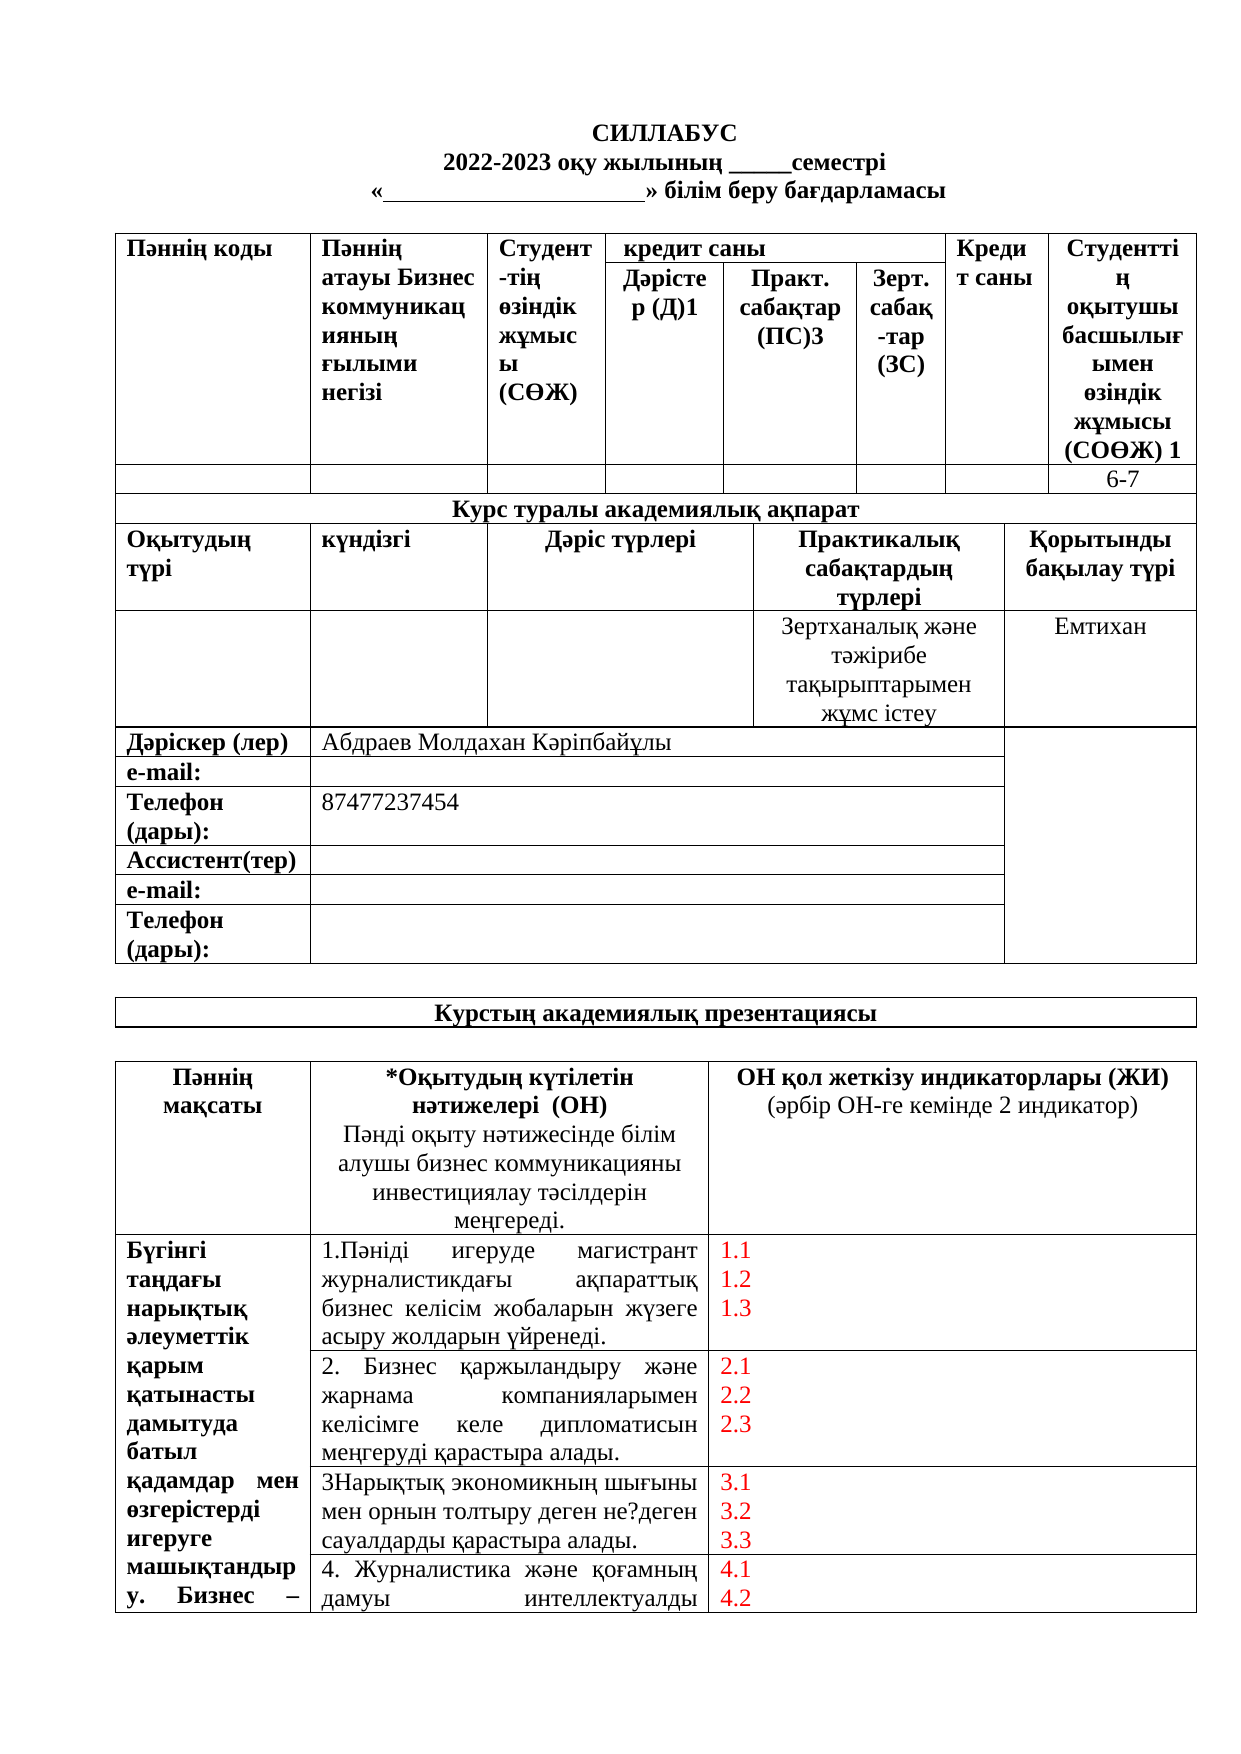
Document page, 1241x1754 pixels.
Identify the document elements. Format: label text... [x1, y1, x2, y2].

table_cell [311, 757, 1004, 786]
table_header *Оқытудың күтілетін нәтижелері (ОН) Пәнді оқыту нәтижесінде білім алушы бизнес коммуникацияны инвестициялау тәсілдерін меңгереді. [311, 1062, 708, 1234]
table_cell Практикалық сабақтардың түрлері [754, 524, 1004, 610]
table_cell 1.Пәніді игеруде магистрант журналистикдағы ақпараттық бизнес келісім жобаларын жүзеге асыру жолдарын үйренеді. [311, 1235, 708, 1350]
table_cell 6-7 [1049, 465, 1196, 493]
table_header кредит саны [606, 234, 945, 262]
table_cell [311, 875, 1004, 904]
table_cell 3Нарықтық экономикның шығыны мен орнын толтыру деген не?деген сауалдарды қарастыра алады. [311, 1467, 708, 1553]
table_cell Зертханалық және тәжірибе тақырыптарымен жұмс істеу [754, 611, 1004, 726]
table_cell [311, 905, 1004, 963]
table_cell [311, 611, 487, 726]
table_cell 3.1 3.2 3.3 [709, 1467, 1196, 1553]
table_cell [311, 846, 1004, 874]
table_cell Оқытудың түрі [116, 524, 310, 610]
table_header Студенттің оқытушы басшылығымен өзіндік жұмысы (СОӨЖ) 1 [1049, 234, 1196, 463]
table_cell Дәріскер (лер) [116, 728, 310, 756]
text СИЛЛАБУС [177, 118, 1152, 147]
table_cell 2.1 2.2 2.3 [709, 1351, 1196, 1466]
table_cell 87477237454 [311, 787, 1004, 844]
table_cell Практ. сабақтар (ПС)3 [724, 263, 856, 463]
table_cell Қорытынды бақылау түрі [1005, 524, 1196, 610]
table_cell күндізгі [311, 524, 487, 610]
table_cell 1.1 1.2 1.3 [709, 1235, 1196, 1350]
table_cell Дәріс түрлері [488, 524, 753, 610]
table_cell 2. Бизнес қаржыландыру және жарнама компанияларымен келісімге келе дипломатисын меңгеруді қарастыра алады. [311, 1351, 708, 1466]
table_cell e-mail: [116, 875, 310, 904]
table_cell [116, 611, 310, 726]
table_cell Абдраев Молдахан Кәріпбайұлы [311, 728, 1004, 756]
table_cell Курс туралы академиялық ақпарат [116, 494, 1196, 523]
table_header Студент-тің өзіндік жұмысы (СӨЖ) [488, 234, 605, 463]
table_cell [1005, 728, 1196, 963]
table_cell Дәрістер (Д)1 [606, 263, 723, 463]
table_header ОН қол жеткізу индикаторлары (ЖИ) (әрбір ОН-ге кемінде 2 индикатор) [709, 1062, 1196, 1234]
table_cell [946, 465, 1048, 493]
table_cell Зерт. сабақ-тар (ЗС) [857, 263, 945, 463]
table_header Курстың академиялық презентациясы [116, 998, 1196, 1026]
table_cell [311, 1555, 708, 1612]
table_header Пәннің мақсаты [116, 1062, 310, 1234]
text « » білім беру бағдарламасы [177, 176, 1152, 232]
table_cell Емтихан [1005, 611, 1196, 726]
table_cell Телефон (дары): [116, 787, 310, 844]
table_cell Телефон (дары): [116, 905, 310, 963]
table_cell [488, 465, 605, 493]
text 2022-2023 оқу жылының _____семестрі [177, 147, 1152, 176]
table_cell e-mail: [116, 757, 310, 786]
table_cell 4.1 4.2 4.3 [709, 1555, 1196, 1612]
table_cell [606, 465, 723, 493]
table_header Кредит саны [946, 234, 1048, 463]
table_cell Ассистент(тер) [116, 846, 310, 874]
table_header Пәннің атауы Бизнес коммуникацияның ғылыми негізі [311, 234, 487, 463]
table_cell [116, 465, 310, 493]
table_cell [857, 465, 945, 493]
table_cell Бүгінгі таңдағы нарықтық әлеуметтік қарым қатынасты дамытуда батыл қадамдар мен өзгерістерді игеруге машықтандыру. Бизнес – жан жақты коммуникативтілікті талап етеді. Демек, үнемі жаңашылдықты тану және соған үлес қосуда білім мен ғылымды қатар өрбітуге бейімдеу. [116, 1235, 310, 1612]
table_cell [724, 465, 856, 493]
table_header Пәннің коды [116, 234, 310, 463]
table_cell [311, 465, 487, 493]
table_cell [488, 611, 753, 726]
